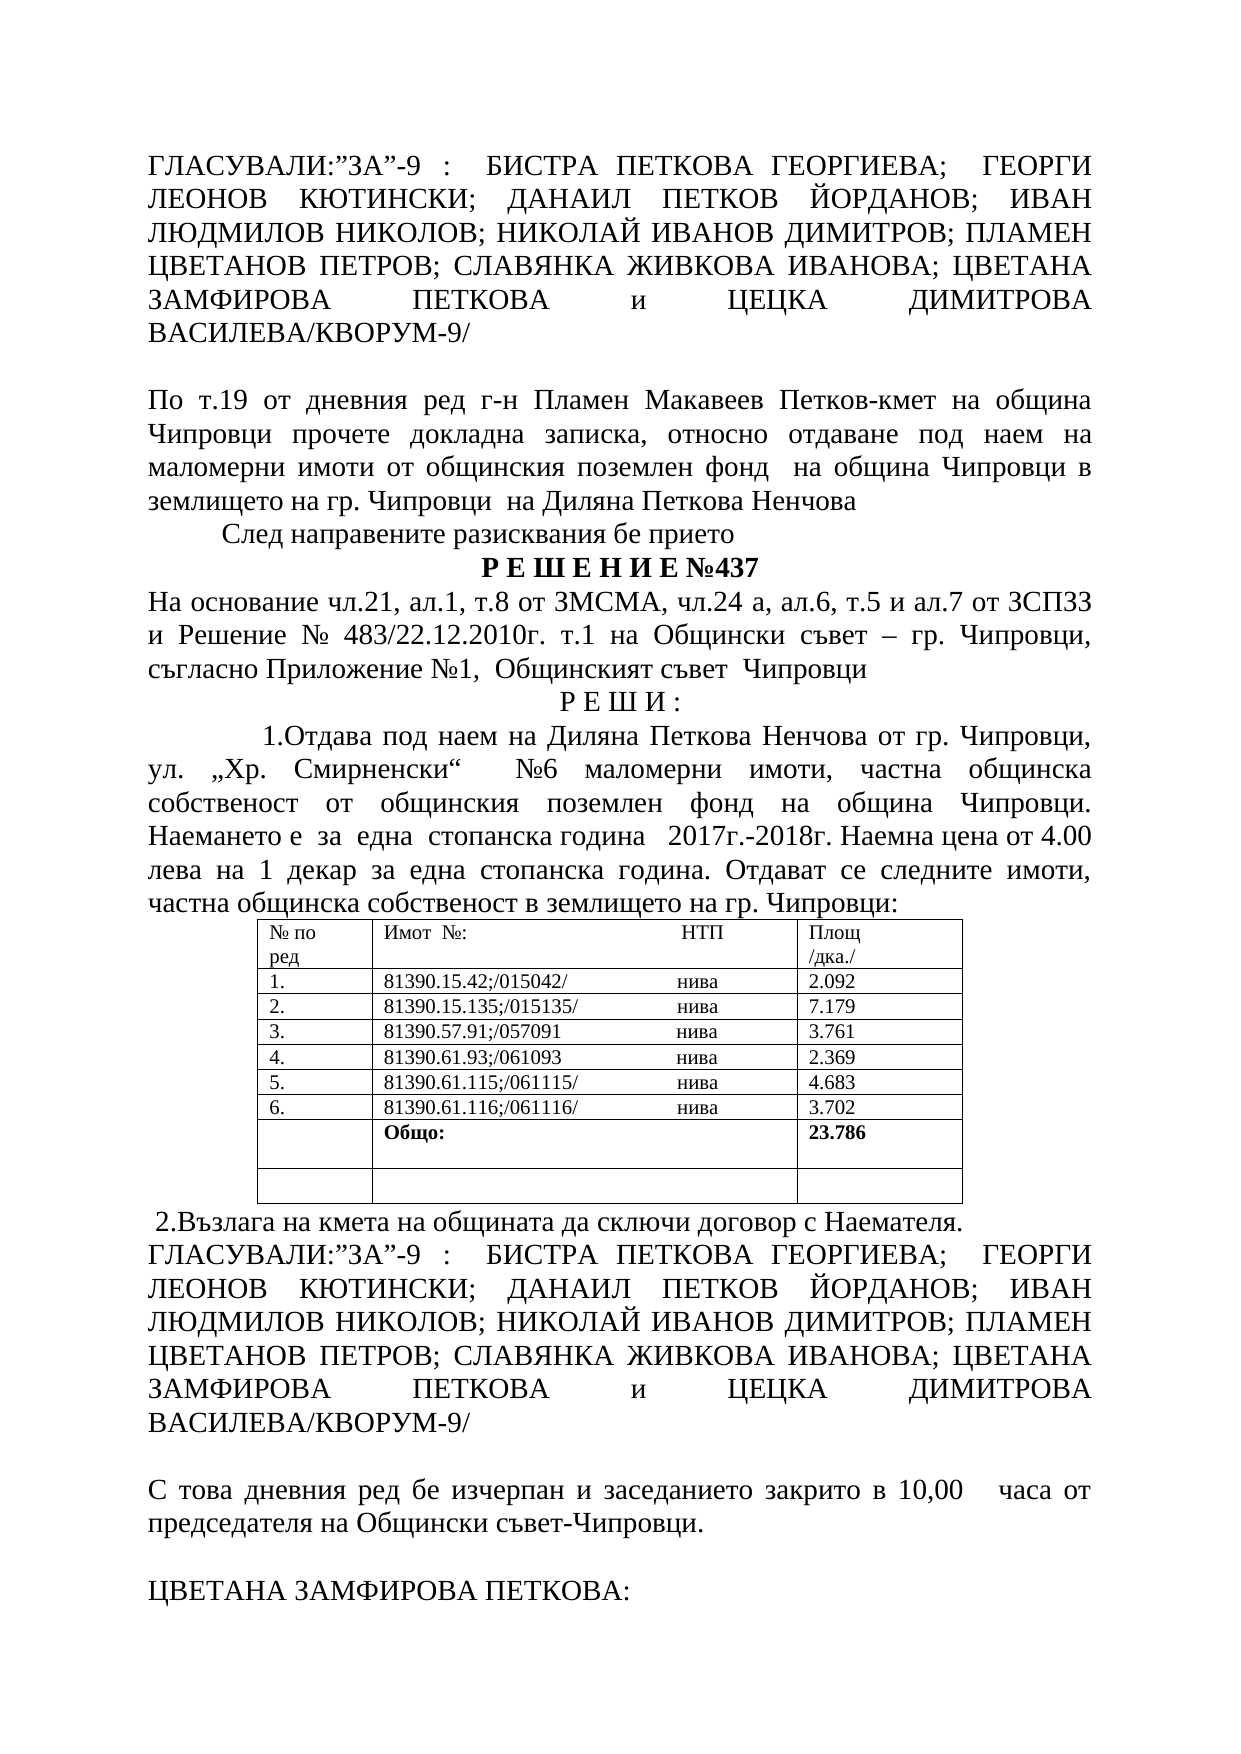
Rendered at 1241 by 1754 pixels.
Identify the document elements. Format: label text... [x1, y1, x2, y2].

table_cell 7.179 [798, 994, 962, 1018]
table_cell 4.683 [798, 1070, 962, 1094]
table_cell 2.369 [798, 1045, 962, 1069]
table_cell 5. [258, 1070, 372, 1094]
table_cell 2. [258, 994, 372, 1018]
text ЦВЕТАНА ЗАМФИРОВА ПЕТКОВА: [148, 1573, 1093, 1606]
table_cell 4. [258, 1045, 372, 1069]
table_cell [373, 1169, 797, 1203]
text Р Е Ш И : [148, 684, 1093, 718]
text Р Е Ш Е Н И Е №437 [148, 550, 1093, 584]
table_cell 81390.61.116;/061116/ нива [373, 1095, 797, 1119]
table_cell 23.786 [798, 1120, 962, 1168]
table_cell 81390.61.93;/061093 нива [373, 1045, 797, 1069]
table_cell 1. [258, 969, 372, 993]
table_cell 3.702 [798, 1095, 962, 1119]
text По т.19 от дневния ред г-н Пламен Макавеев Петков-кмет на община Чипровци прочете докладна записка, относно отдаване под наем на маломерни имоти от общинския поземлен фонд на община Чипровци в землището на гр. Чипровци на Диляна Петкова Ненчова [148, 382, 1093, 517]
table_cell 6. [258, 1095, 372, 1119]
text След направените разисквания бе прието [148, 517, 1093, 550]
table_cell 81390.15.135;/015135/ нива [373, 994, 797, 1018]
table_header Площ /дка./ [798, 920, 962, 968]
text 1.Отдава под наем на Диляна Петкова Ненчова от гр. Чипровци, ул. „Хр. Смирненски“ №6 маломерни имоти, частна общинска собственост от общинския поземлен фонд на община Чипровци. Наемането е за една стопанска година 2017г.-2018г. Наемна цена от 4.00 лева на 1 декар за една стопанска година. Отдават се следните имоти, частна общинска собственост в землището на гр. Чипровци: [148, 718, 1093, 919]
table_cell 3. [258, 1020, 372, 1043]
table_cell Общо: [373, 1120, 797, 1168]
table_cell [798, 1169, 962, 1203]
table_cell 2.092 [798, 969, 962, 993]
table_header Имот №: НТП [373, 920, 797, 968]
text С това дневния ред бе изчерпан и заседанието закрито в 10,00 часа от председателя на Общински съвет-Чипровци. [148, 1472, 1093, 1539]
table_cell 3.761 [798, 1020, 962, 1043]
table_cell 81390.61.115;/061115/ нива [373, 1070, 797, 1094]
table_cell 81390.57.91;/057091 нива [373, 1020, 797, 1043]
table_cell 81390.15.42;/015042/ нива [373, 969, 797, 993]
table_cell [258, 1120, 372, 1168]
table_header № по ред [258, 920, 372, 968]
text 2.Възлага на кмета на общината да сключи договор с Наемателя. [148, 1204, 1093, 1237]
text На основание чл.21, ал.1, т.8 от ЗМСМА, чл.24 а, ал.6, т.5 и ал.7 от ЗСПЗЗ и Решение № 483/22.12.2010г. т.1 на Общински съвет – гр. Чипровци, съгласно Приложение №1, Общинският съвет Чипровци [148, 584, 1093, 684]
text ГЛАСУВАЛИ:”ЗА”-9 : БИСТРА ПЕТКОВА ГЕОРГИЕВА; ГЕОРГИ ЛЕОНОВ КЮТИНСКИ; ДАНАИЛ ПЕТКОВ ЙОРДАНОВ; ИВАН ЛЮДМИЛОВ НИКОЛОВ; НИКОЛАЙ ИВАНОВ ДИМИТРОВ; ПЛАМЕН ЦВЕТАНОВ ПЕТРОВ; СЛАВЯНКА ЖИВКОВА ИВАНОВА; ЦВЕТАНА ЗАМФИРОВА ПЕТКОВА и ЦЕЦКА ДИМИТРОВА ВАСИЛЕВА/КВОРУМ-9/ [148, 148, 1093, 349]
text ГЛАСУВАЛИ:”ЗА”-9 : БИСТРА ПЕТКОВА ГЕОРГИЕВА; ГЕОРГИ ЛЕОНОВ КЮТИНСКИ; ДАНАИЛ ПЕТКОВ ЙОРДАНОВ; ИВАН ЛЮДМИЛОВ НИКОЛОВ; НИКОЛАЙ ИВАНОВ ДИМИТРОВ; ПЛАМЕН ЦВЕТАНОВ ПЕТРОВ; СЛАВЯНКА ЖИВКОВА ИВАНОВА; ЦВЕТАНА ЗАМФИРОВА ПЕТКОВА и ЦЕЦКА ДИМИТРОВА ВАСИЛЕВА/КВОРУМ-9/ [148, 1237, 1093, 1438]
table_cell [258, 1169, 372, 1203]
